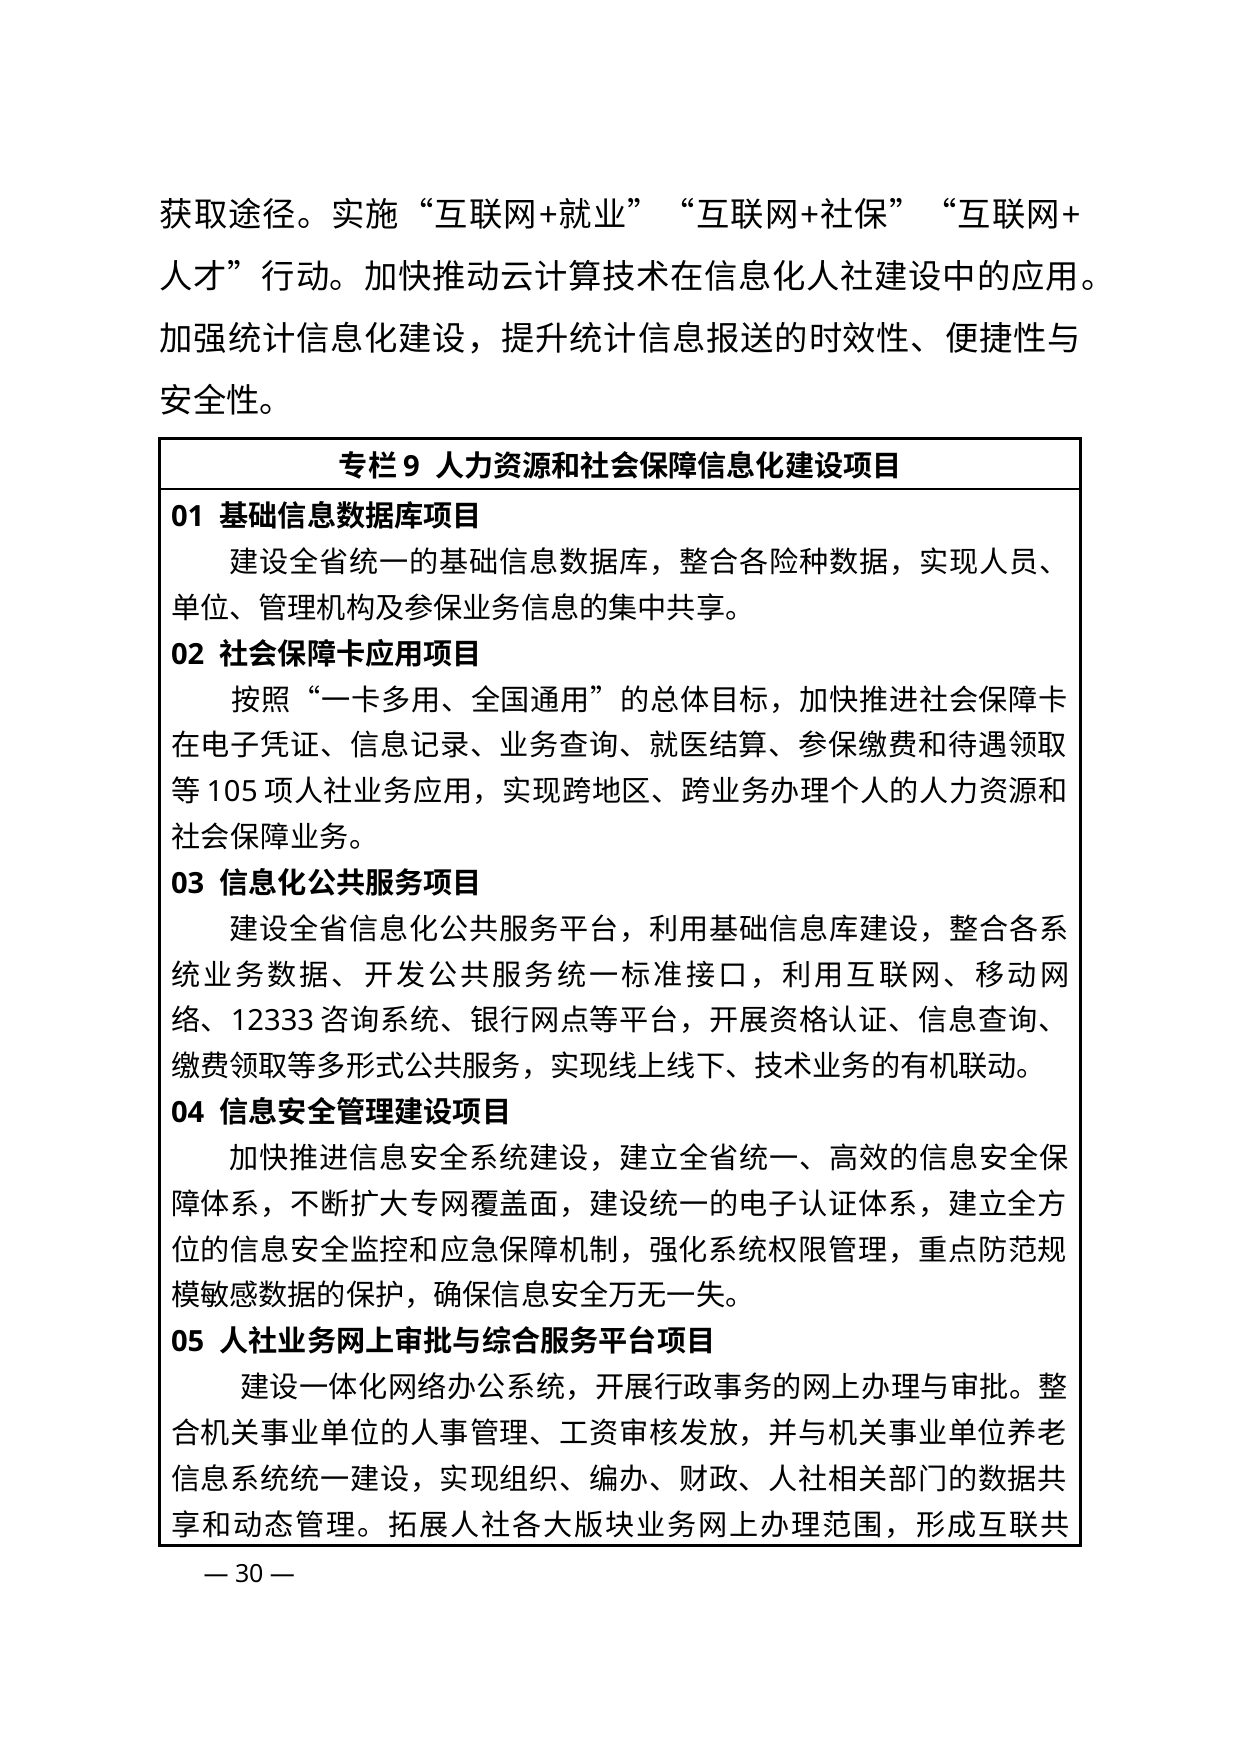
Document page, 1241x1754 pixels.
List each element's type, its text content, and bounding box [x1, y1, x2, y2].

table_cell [161, 490, 1079, 1544]
table_header 专栏9 人力资源和社会保障信息化建设项目 [161, 440, 1079, 488]
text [159, 177, 1081, 425]
